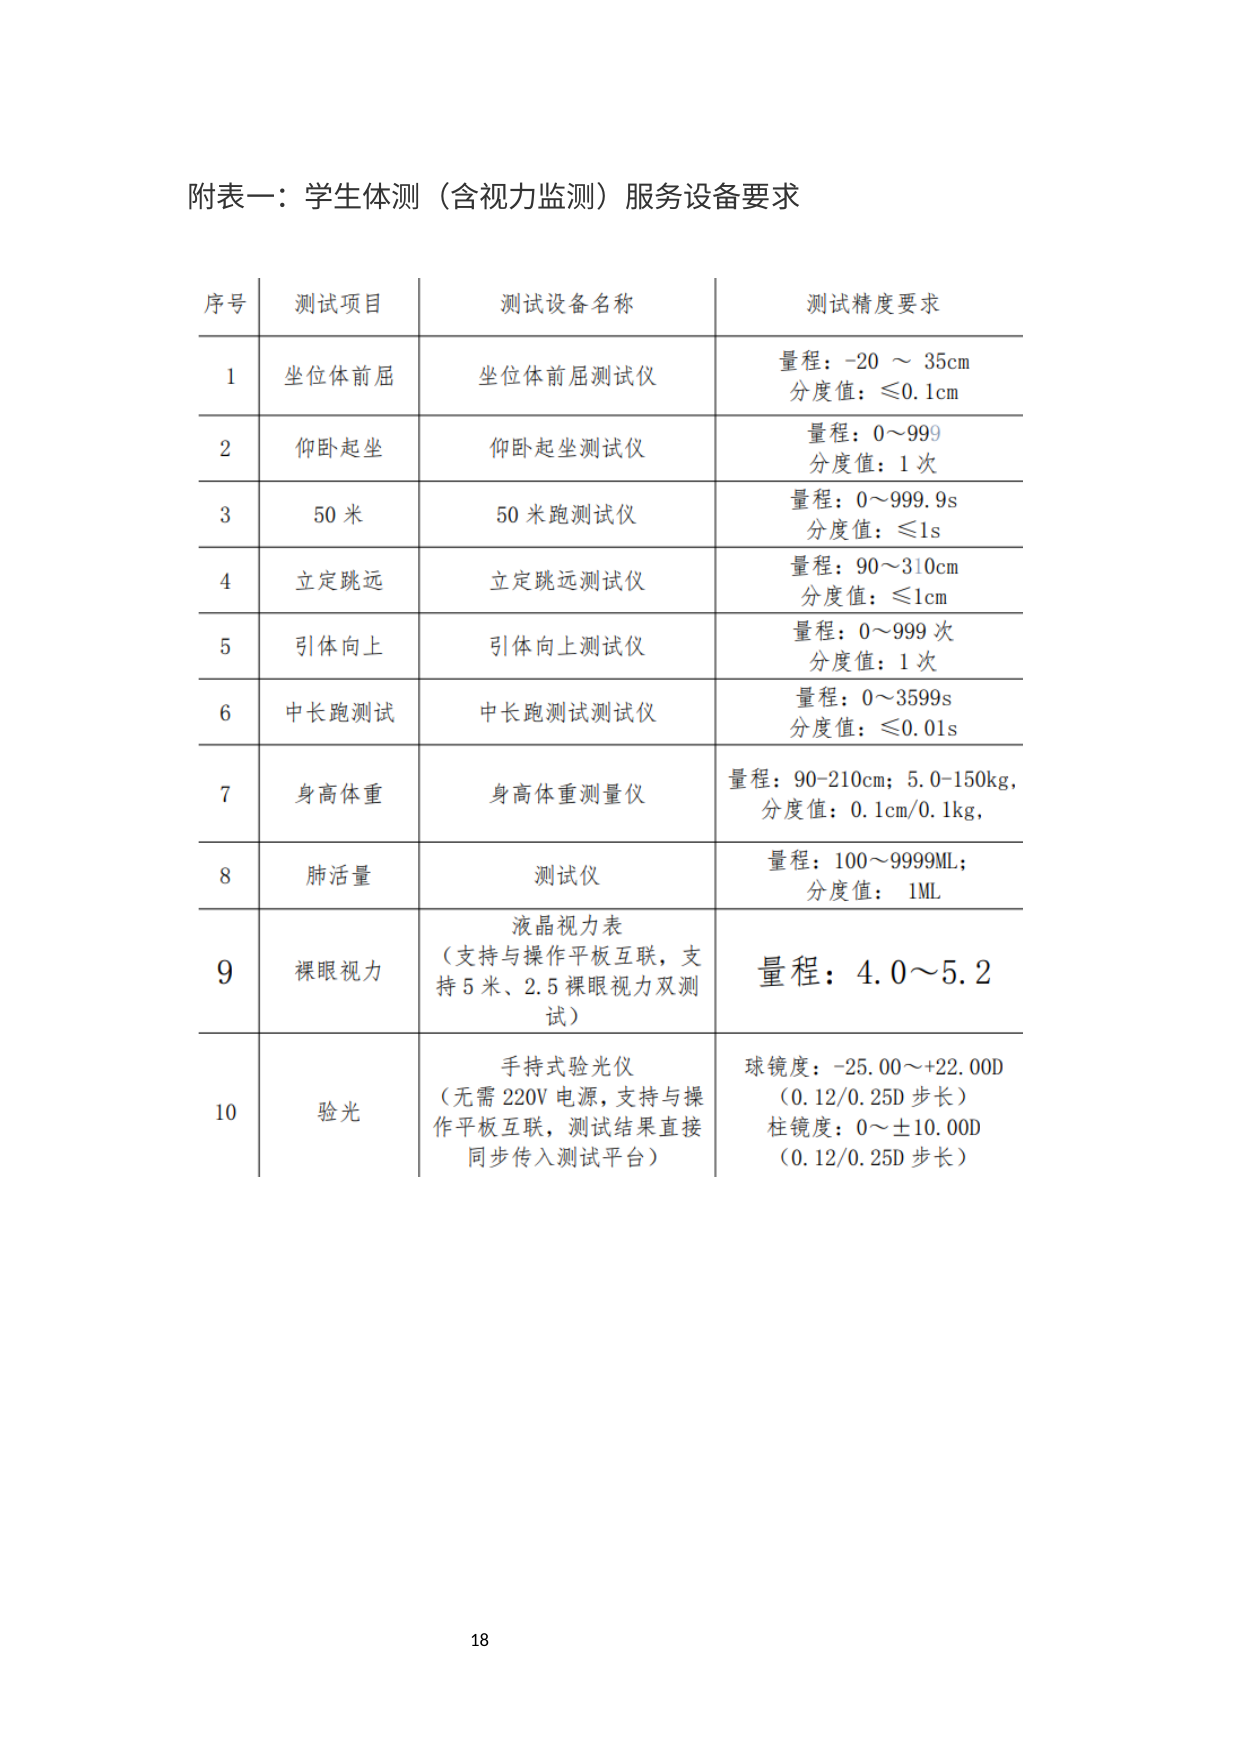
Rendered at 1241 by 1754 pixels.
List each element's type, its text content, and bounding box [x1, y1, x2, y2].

picture [198, 278, 1023, 1177]
text 附表一：学生体测（含视力监测）服务设备要求 [187, 162, 1053, 227]
